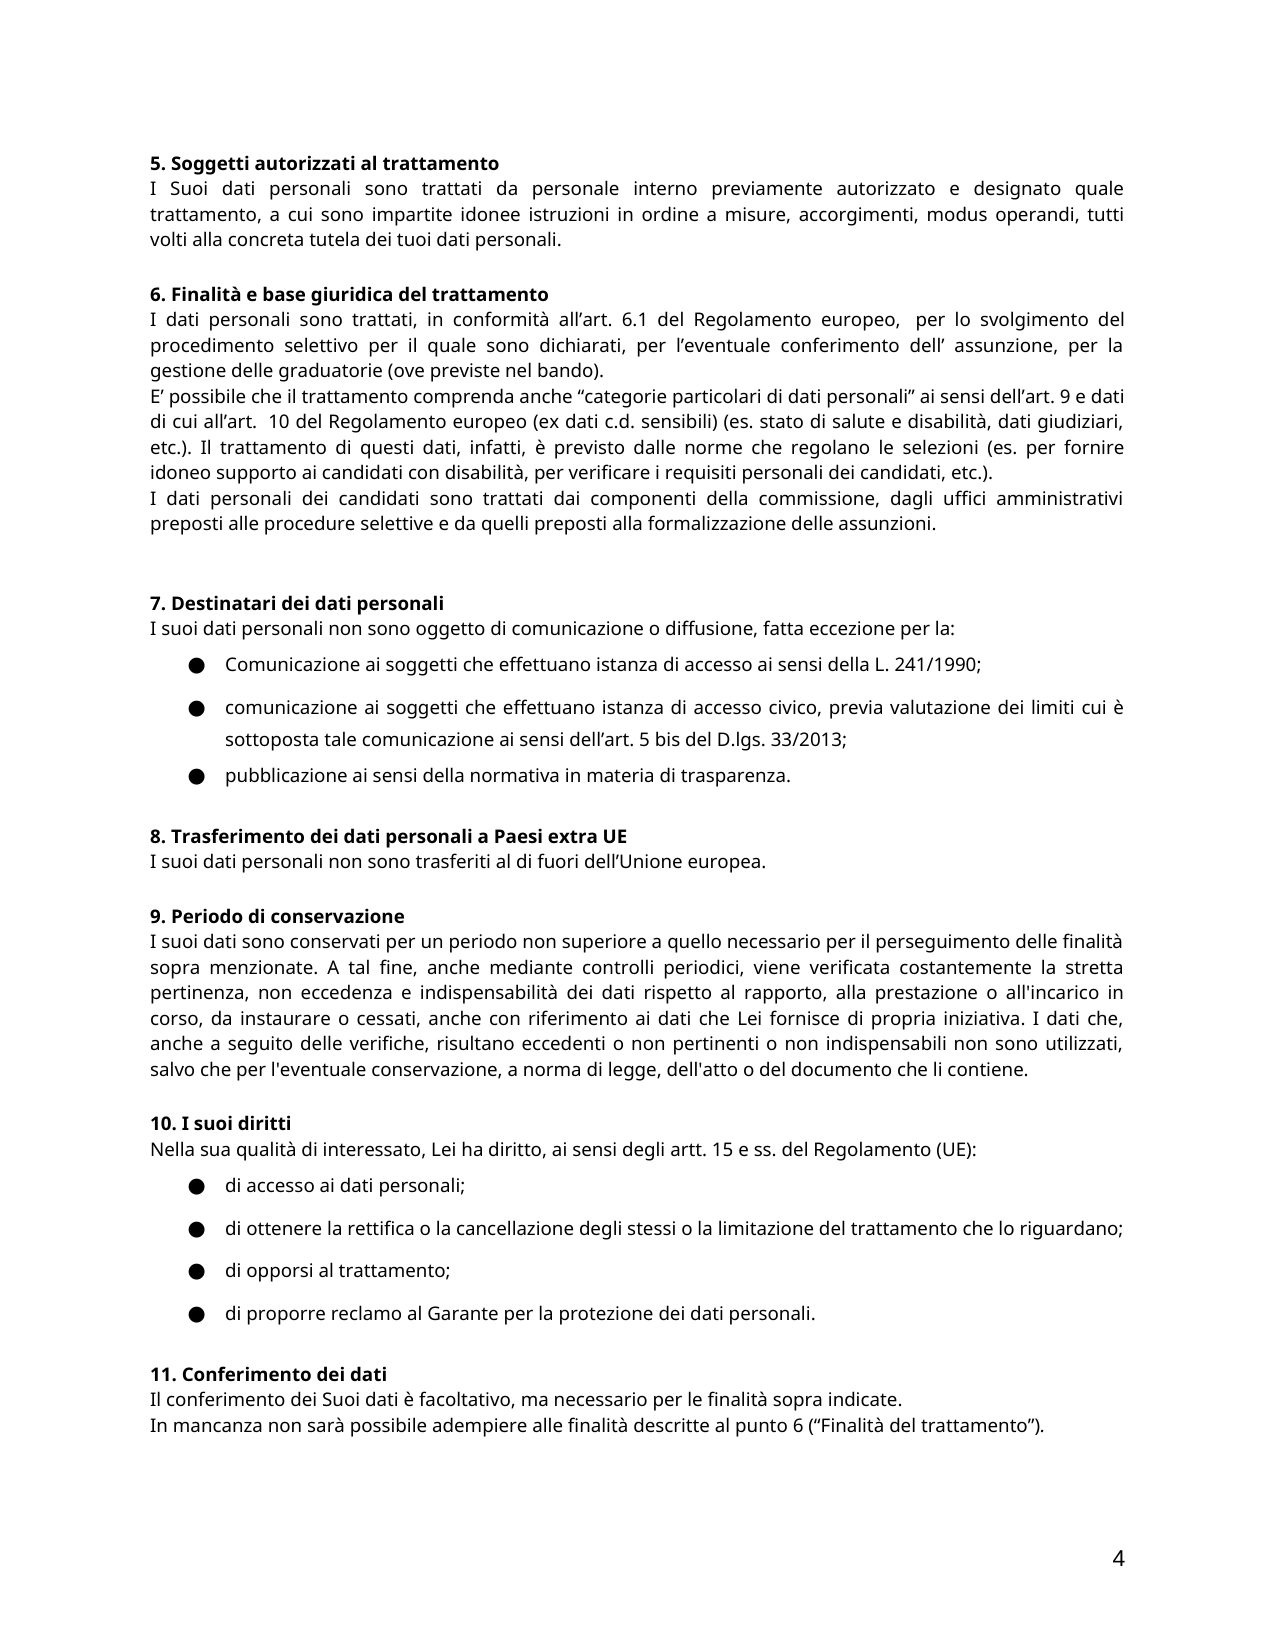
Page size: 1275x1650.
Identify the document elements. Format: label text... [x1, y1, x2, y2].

text 10. I suoi diritti [150, 1110, 1125, 1136]
list di accesso ai dati personali; [187, 1161, 1125, 1204]
text I dati personali dei candidati sono trattati dai componenti della commissione, dagli uffici amministrativi preposti alle procedure selettive e da quelli preposti alla formalizzazione delle assunzioni. [150, 485, 1125, 536]
text 6. Finalità e base giuridica del trattamento [150, 281, 1125, 306]
text Il conferimento dei Suoi dati è facoltativo, ma necessario per le finalità sopra indicate. [150, 1387, 1125, 1412]
text 9. Periodo di conservazione [150, 903, 1125, 928]
text I Suoi dati personali sono trattati da personale interno previamente autorizzato e designato quale trattamento, a cui sono impartite idonee istruzioni in ordine a misure, accorgimenti, modus operandi, tutti volti alla concreta tutela dei tuoi dati personali. [150, 176, 1125, 252]
text I suoi dati personali non sono oggetto di comunicazione o diffusione, fatta eccezione per la: [150, 615, 1125, 641]
text 7. Destinatari dei dati personali [150, 590, 1125, 615]
text I suoi dati sono conservati per un periodo non superiore a quello necessario per il perseguimento delle finalità sopra menzionate. A tal fine, anche mediante controlli periodici, viene verificata costantemente la stretta pertinenza, non eccedenza e indispensabilità dei dati rispetto al rapporto, alla prestazione o all'incarico in corso, da instaurare o cessati, anche con riferimento ai dati che Lei fornisce di propria iniziativa. I dati che, anche a seguito delle verifiche, risultano eccedenti o non pertinenti o non indispensabili non sono utilizzati, salvo che per l'eventuale conservazione, a norma di legge, dell'atto o del documento che li contiene. [150, 928, 1125, 1082]
text 5. Soggetti autorizzati al trattamento [150, 150, 1125, 176]
text 11. Conferimento dei dati [150, 1361, 1125, 1387]
list di proporre reclamo al Garante per la protezione dei dati personali. [187, 1289, 1125, 1332]
list Comunicazione ai soggetti che effettuano istanza di accesso ai sensi della L. 241/1990; [187, 641, 1125, 683]
text I suoi dati personali non sono trasferiti al di fuori dell’Unione europea. [150, 849, 1125, 874]
text 8. Trasferimento dei dati personali a Paesi extra UE [150, 823, 1125, 849]
list di opporsi al trattamento; [187, 1247, 1125, 1289]
text E’ possibile che il trattamento comprenda anche “categorie particolari di dati personali” ai sensi dell’art. 9 e dati di cui all’art. 10 del Regolamento europeo (ex dati c.d. sensibili) (es. stato di salute e disabilità, dati giudiziari, etc.). Il trattamento di questi dati, infatti, è previsto dalle norme che regolano le selezioni (es. per fornire idoneo supporto ai candidati con disabilità, per verificare i requisiti personali dei candidati, etc.). [150, 383, 1125, 485]
text Nella sua qualità di interessato, Lei ha diritto, ai sensi degli artt. 15 e ss. del Regolamento (UE): [150, 1136, 1125, 1161]
list pubblicazione ai sensi della normativa in materia di trasparenza. [187, 752, 1125, 794]
text I dati personali sono trattati, in conformità all’art. 6.1 del Regolamento europeo, per lo svolgimento del procedimento selettivo per il quale sono dichiarati, per l’eventuale conferimento dell’ assunzione, per la gestione delle graduatorie (ove previste nel bando). [150, 306, 1125, 383]
text In mancanza non sarà possibile adempiere alle finalità descritte al punto 6 (“Finalità del trattamento”). [150, 1412, 1125, 1438]
list comunicazione ai soggetti che effettuano istanza di accesso civico, previa valutazione dei limiti cui è sottoposta tale comunicazione ai sensi dell’art. 5 bis del D.lgs. 33/2013; [187, 683, 1125, 752]
list di ottenere la rettifica o la cancellazione degli stessi o la limitazione del trattamento che lo riguardano; [187, 1204, 1125, 1247]
